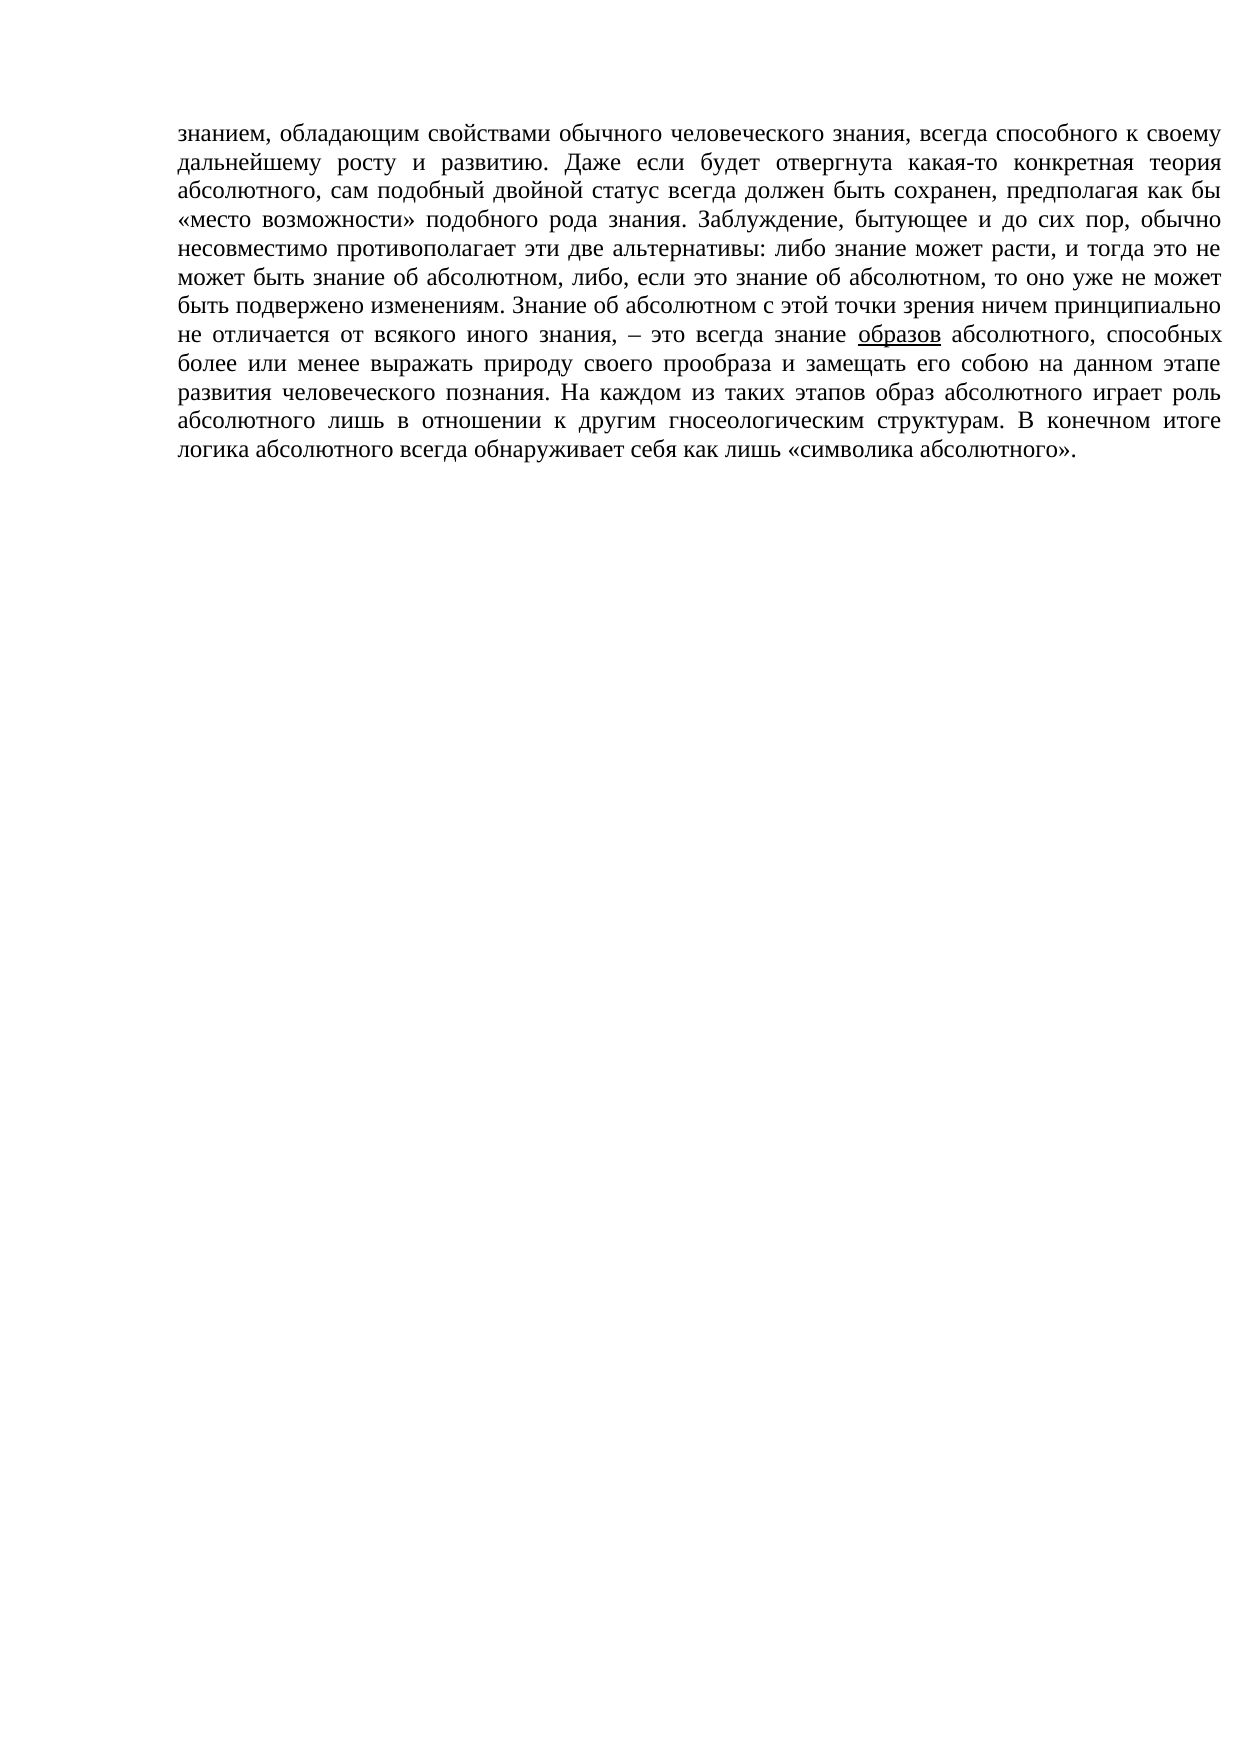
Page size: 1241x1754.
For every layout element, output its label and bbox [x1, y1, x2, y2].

text [177, 118, 1222, 463]
